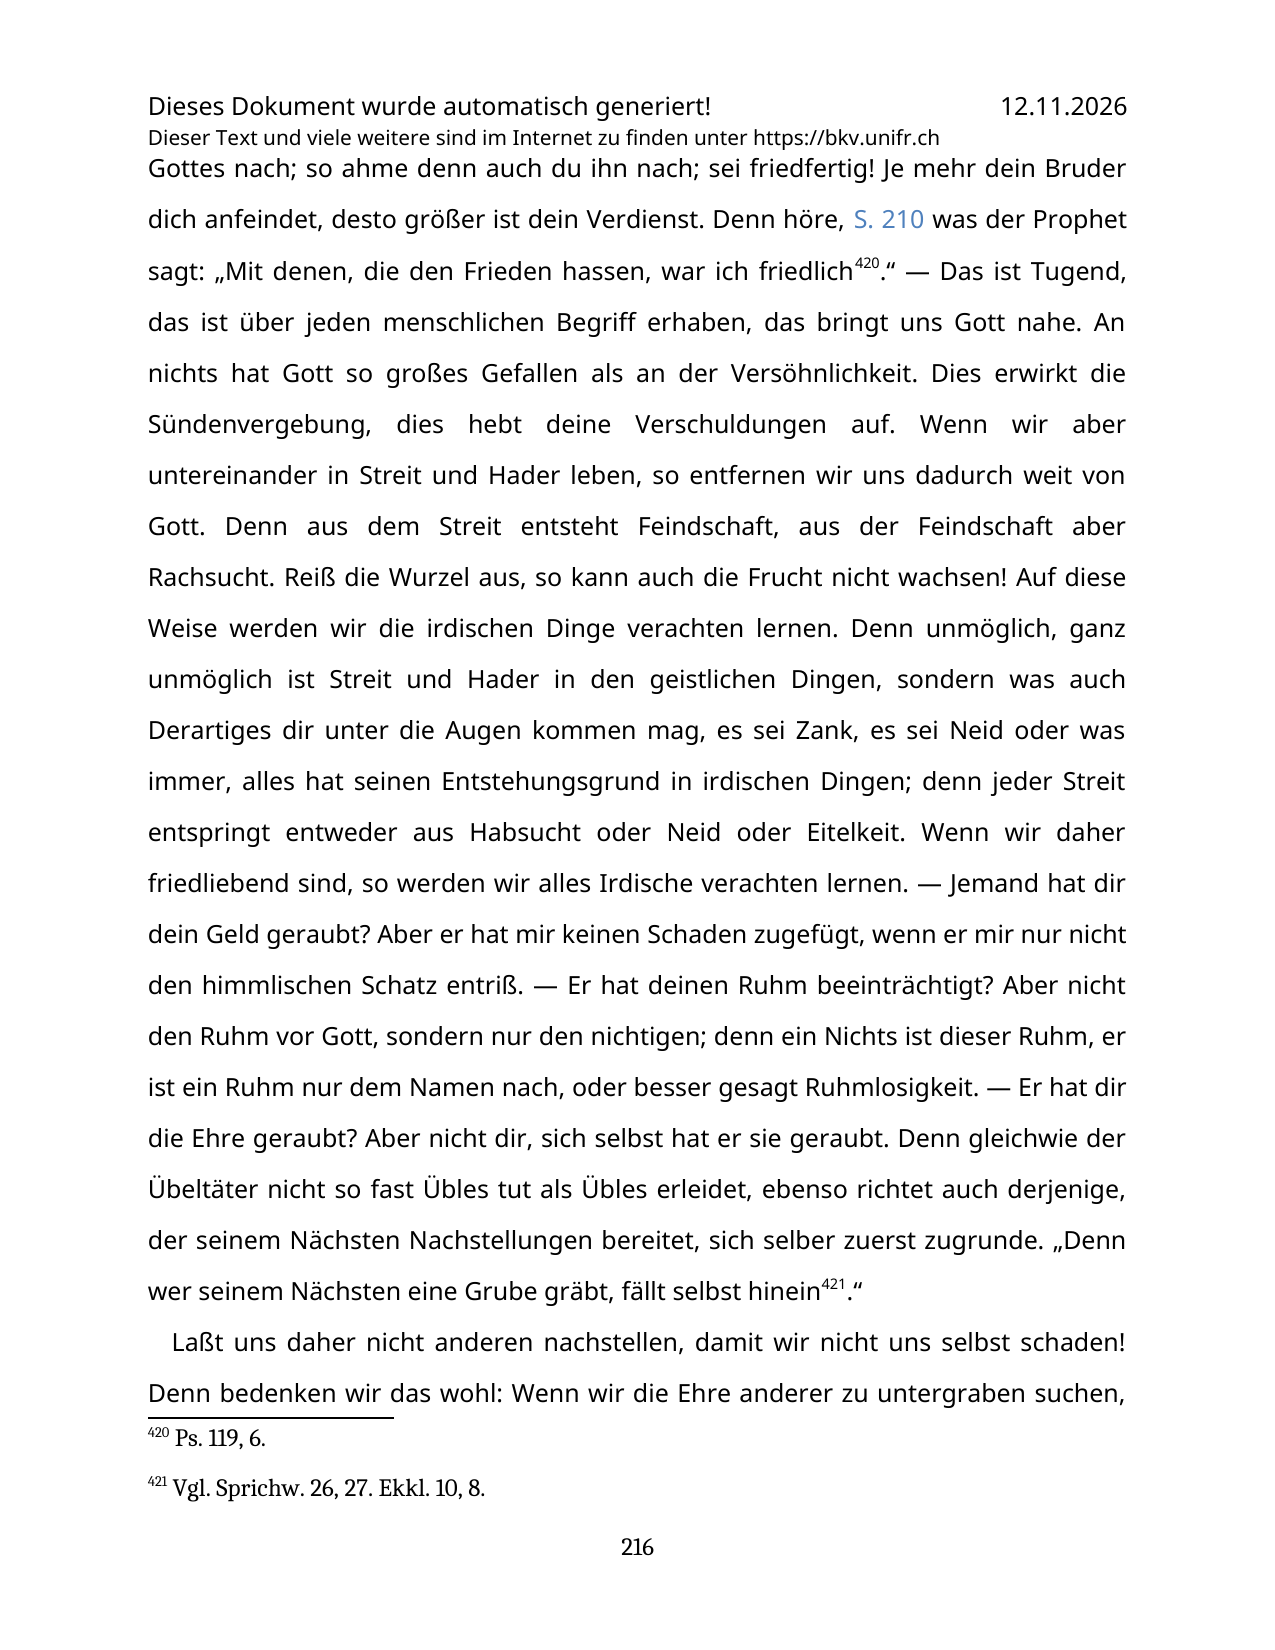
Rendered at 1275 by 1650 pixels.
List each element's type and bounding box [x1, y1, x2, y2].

text [148, 151, 1127, 1308]
text [148, 1325, 1127, 1410]
